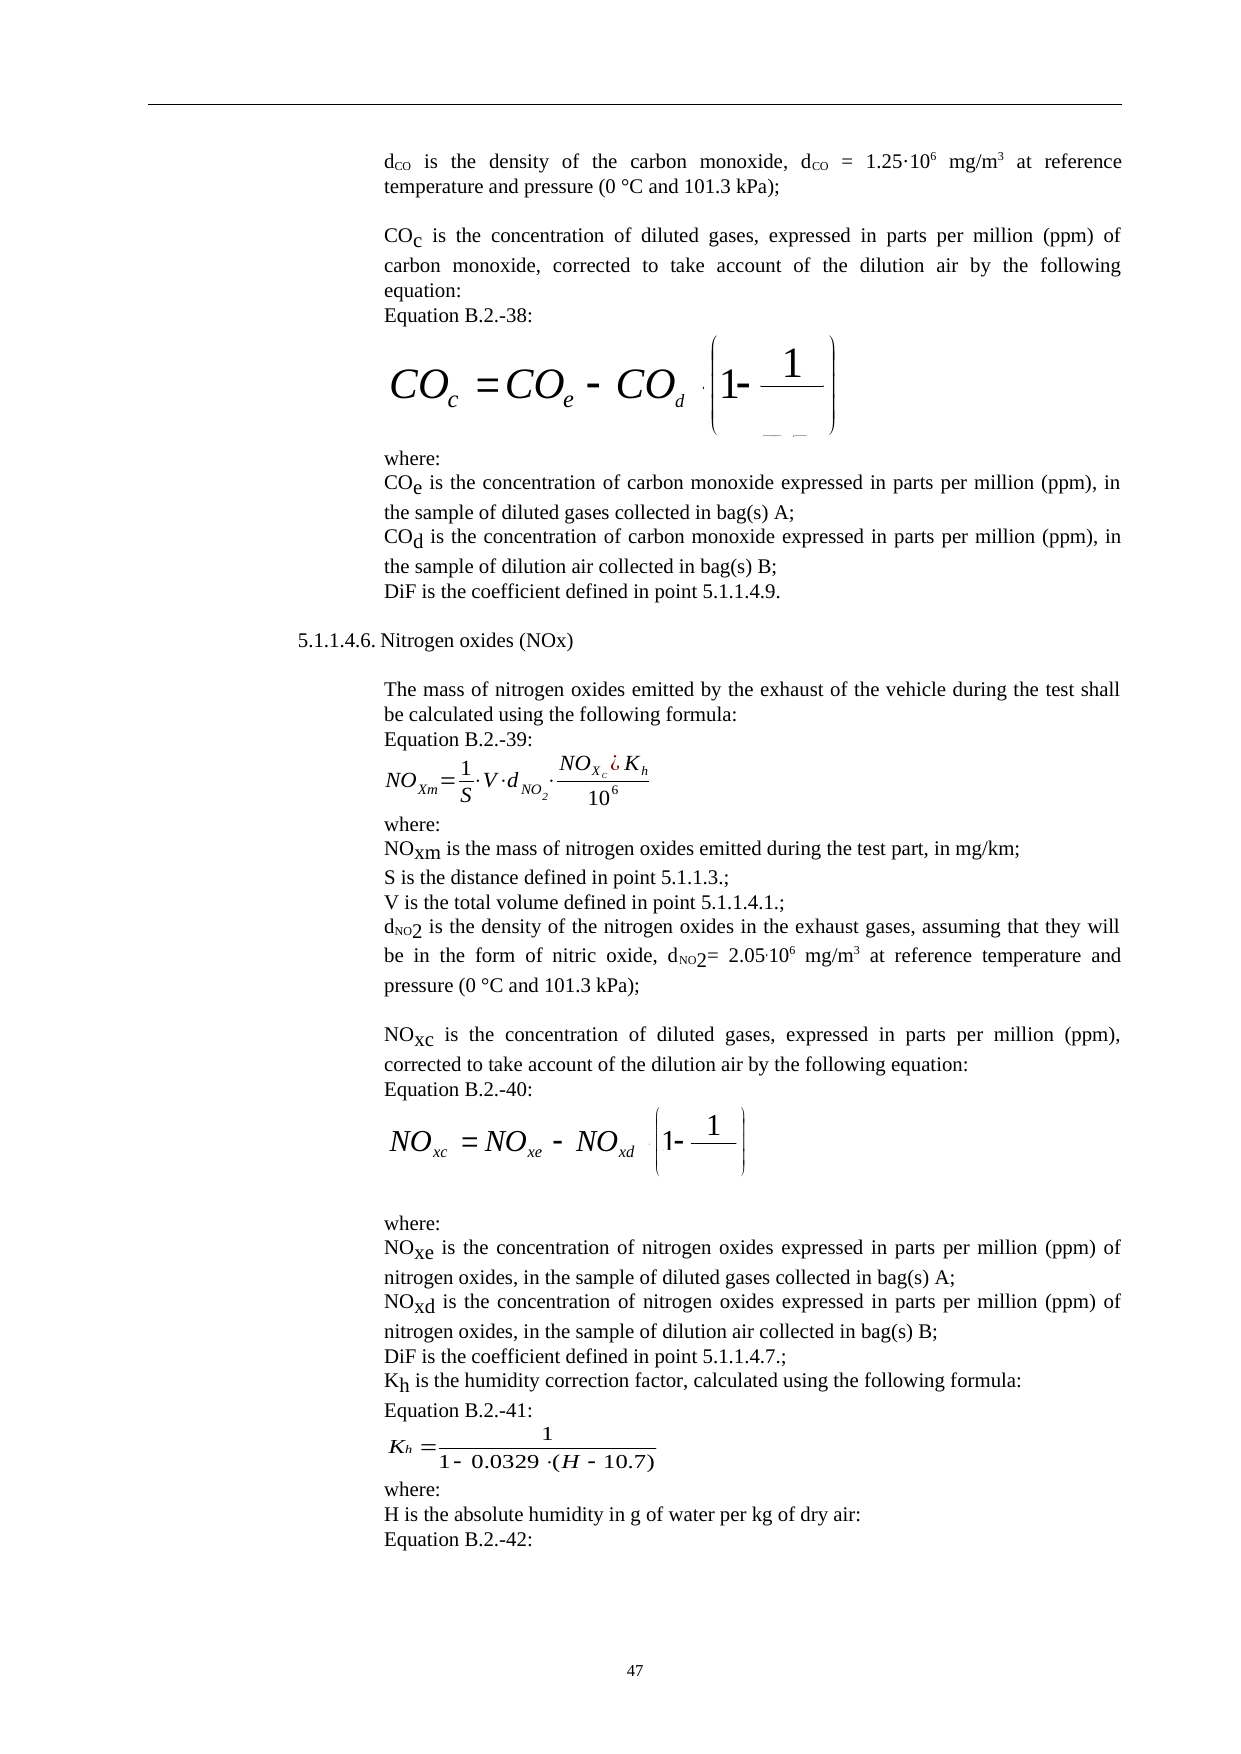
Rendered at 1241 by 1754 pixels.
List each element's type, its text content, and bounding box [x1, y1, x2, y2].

text where: [384, 445, 1122, 470]
text NOxm is the mass of nitrogen oxides emitted during the test part, in mg/km; [384, 836, 1122, 864]
text NOxc is the concentration of diluted gases, expressed in parts per million (ppm), corrected to take account of the dilution air by the following equation: [384, 1022, 1122, 1076]
text H is the absolute humidity in g of water per kg of dry air: [384, 1501, 1122, 1526]
text The mass of nitrogen oxides emitted by the exhaust of the vehicle during the test shall be calculated using the following formula: [384, 676, 1122, 726]
text NOxe is the concentration of nitrogen oxides expressed in parts per million (ppm) of nitrogen oxides, in the sample of diluted gases collected in bag(s) A; [384, 1235, 1122, 1289]
text Equation B.2.-40: [384, 1076, 1122, 1101]
text DiF is the coefficient defined in point 5.1.1.4.9. [384, 578, 1122, 603]
text COc is the concentration of diluted gases, expressed in parts per million (ppm) of carbon monoxide, corrected to take account of the dilution air by the following equation: [384, 223, 1122, 302]
text COe is the concentration of carbon monoxide expressed in parts per million (ppm), in the sample of diluted gases collected in bag(s) A; [384, 470, 1122, 524]
text Equation B.2.-41: [384, 1397, 1122, 1422]
text S is the distance defined in point 5.1.1.3.; [384, 864, 1122, 889]
text V is the total volume defined in point 5.1.1.4.1.; [384, 889, 1122, 914]
text where: [384, 1476, 1122, 1501]
text COd is the concentration of carbon monoxide expressed in parts per million (ppm), in the sample of dilution air collected in bag(s) B; [384, 524, 1122, 578]
text where: [384, 811, 1122, 836]
text Equation B.2.-42: [384, 1526, 1122, 1551]
text DiF is the coefficient defined in point 5.1.1.4.7.; [384, 1343, 1122, 1368]
text where: [384, 1210, 1122, 1235]
text NOxd is the concentration of nitrogen oxides expressed in parts per million (ppm) of nitrogen oxides, in the sample of dilution air collected in bag(s) B; [384, 1289, 1122, 1343]
text Kh is the humidity correction factor, calculated using the following formula: [384, 1368, 1122, 1397]
text Equation B.2.-38: [384, 302, 1122, 327]
text dCO is the density of the carbon monoxide, dCO = 1.25·106 mg/m3 at reference temperature and pressure (0 °C and 101.3 kPa); [384, 148, 1122, 198]
text Equation B.2.-39: [384, 726, 1122, 751]
text dNO2 is the density of the nitrogen oxides in the exhaust gases, assuming that they will be in the form of nitric oxide, dNO2= 2.05·106 mg/m3 at reference temperature and pressure (0 °C and 101.3 kPa); [384, 914, 1122, 997]
list Nitrogen oxides (NOx) [298, 628, 1122, 652]
